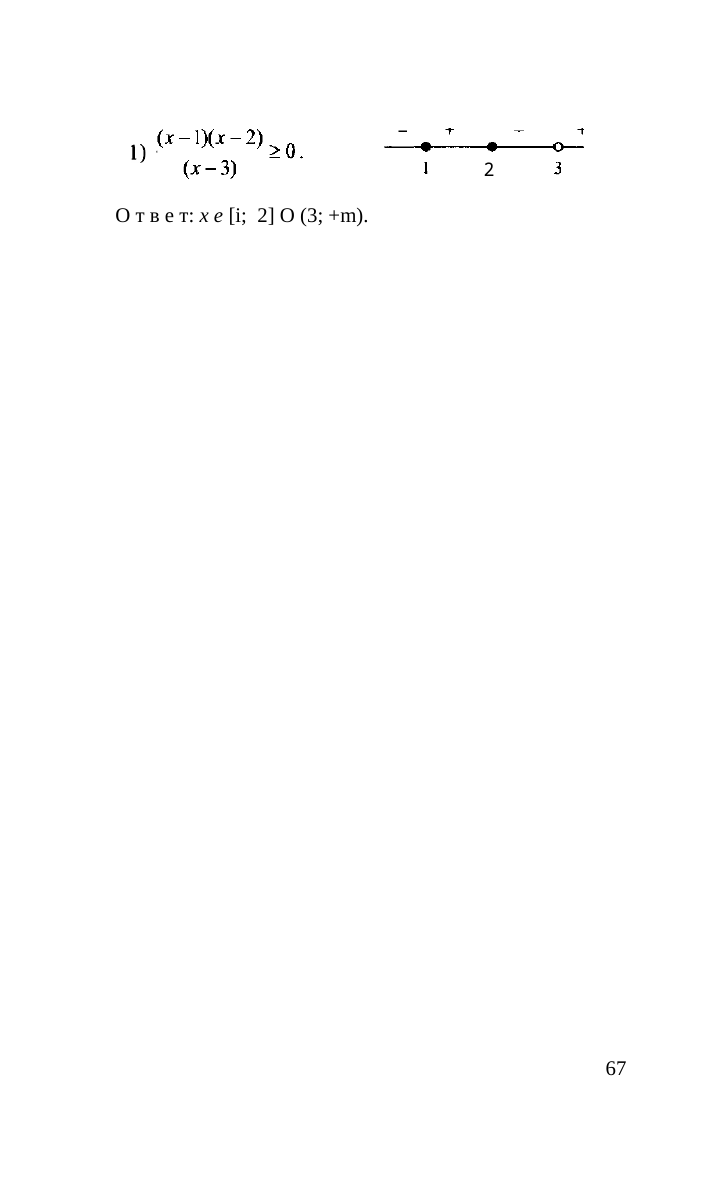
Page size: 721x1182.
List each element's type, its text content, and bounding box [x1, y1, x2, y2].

text 2 [71, 157, 494, 182]
picture [131, 144, 146, 163]
picture [155, 128, 584, 179]
text О т в е т: х е [i; 2] О (3; +m). [115, 203, 656, 227]
